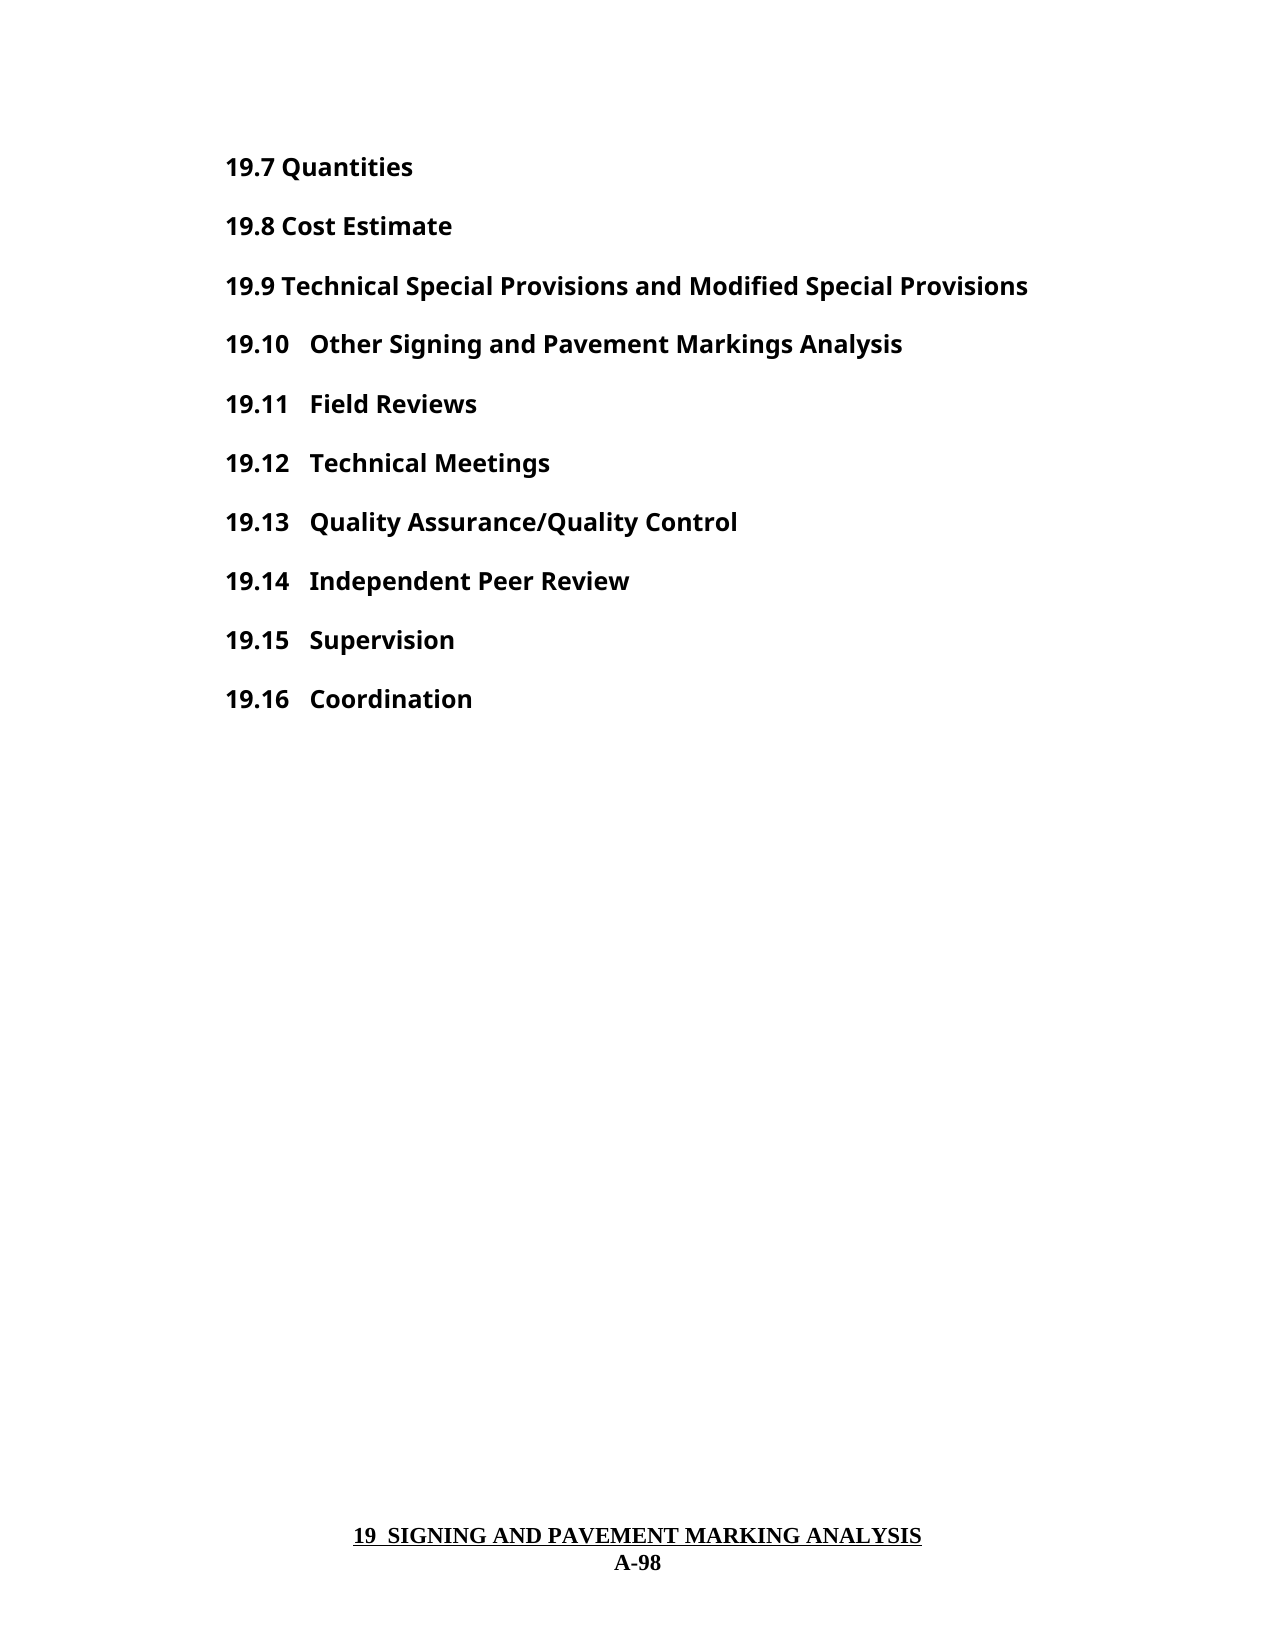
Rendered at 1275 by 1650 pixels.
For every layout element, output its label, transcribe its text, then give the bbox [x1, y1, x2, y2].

subtitle Technical Meetings [225, 445, 1125, 479]
subtitle Independent Peer Review [225, 563, 1125, 597]
subtitle Quality Assurance/Quality Control [225, 504, 1125, 538]
subtitle Field Reviews [225, 386, 1125, 420]
subtitle Technical Special Provisions and Modified Special Provisions [225, 268, 1125, 302]
subtitle Supervision [225, 622, 1125, 657]
subtitle Coordination [225, 682, 1125, 716]
subtitle Other Signing and Pavement Markings Analysis [225, 327, 1125, 361]
subtitle Quantities [225, 150, 1125, 184]
subtitle Cost Estimate [225, 209, 1125, 243]
